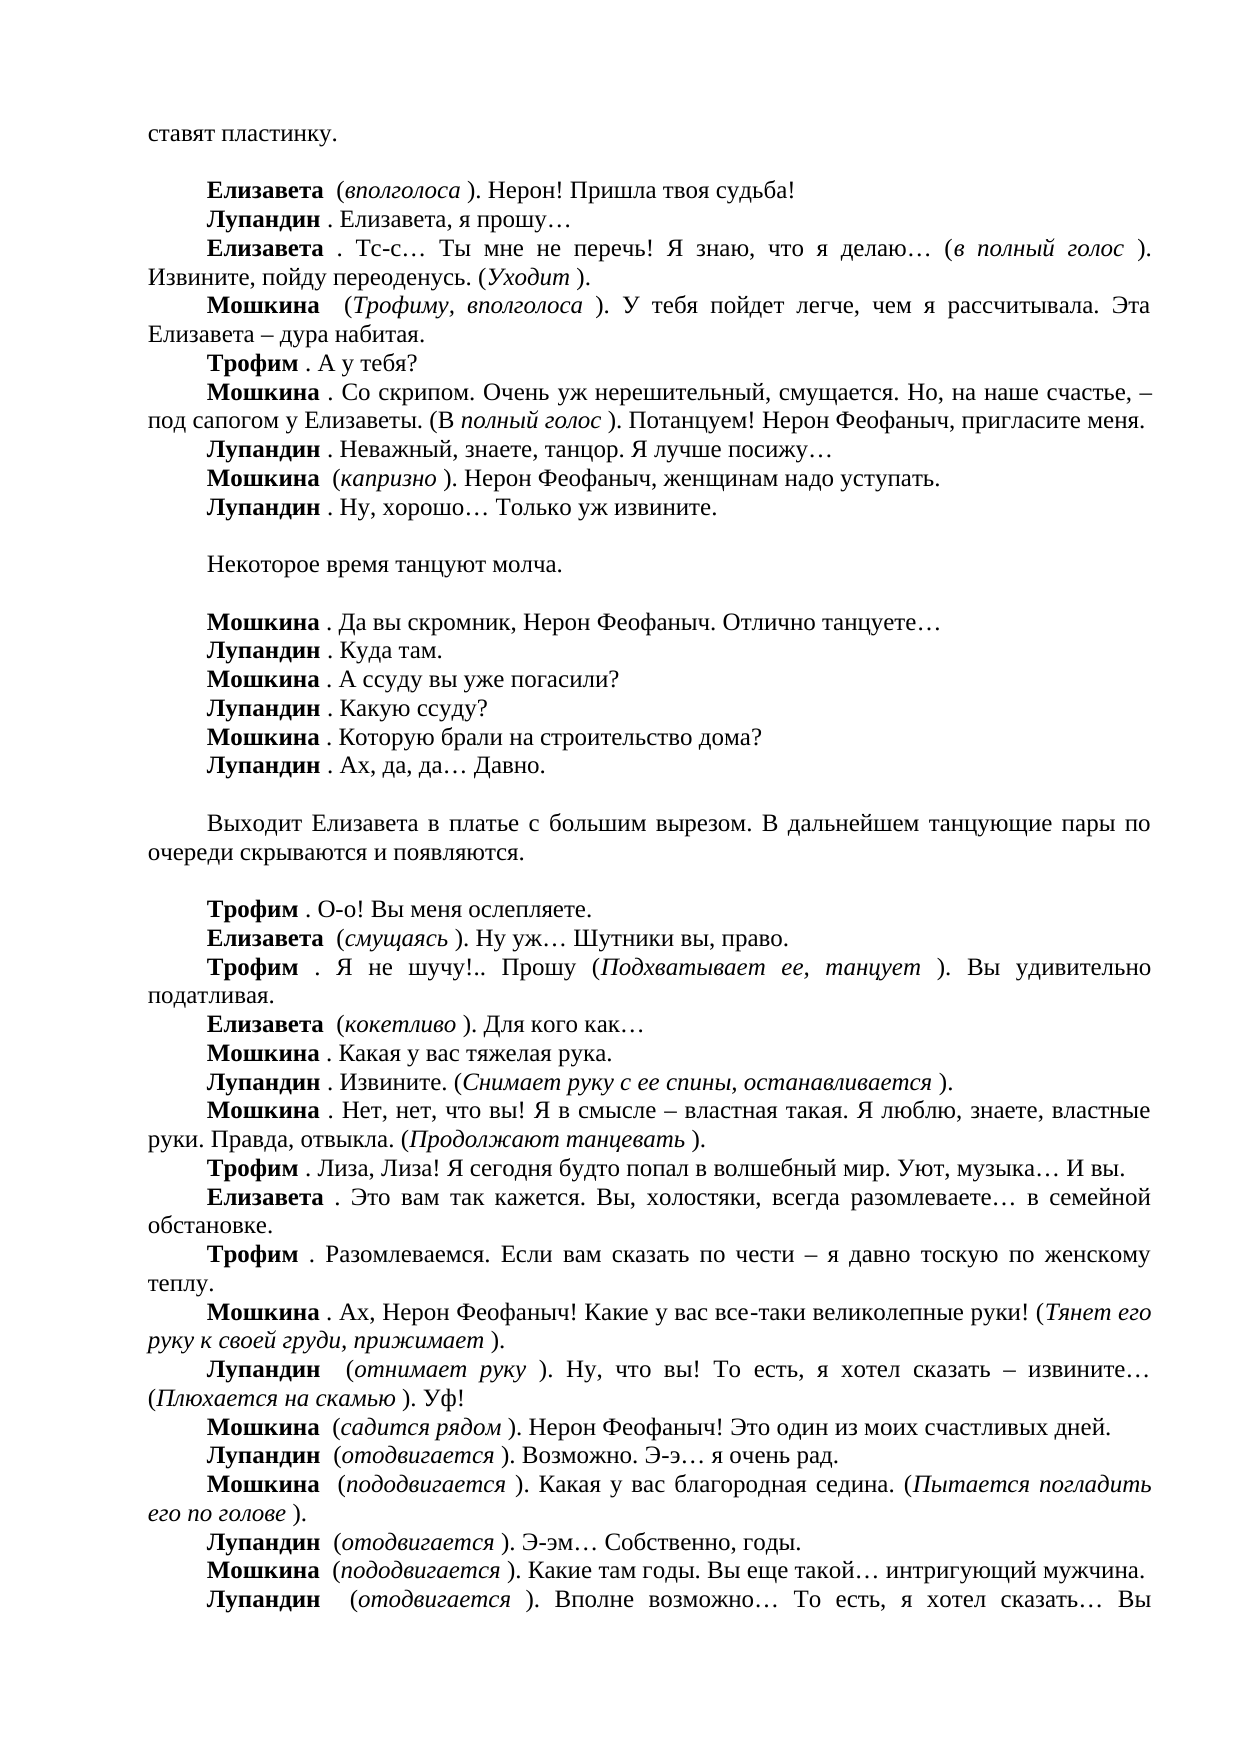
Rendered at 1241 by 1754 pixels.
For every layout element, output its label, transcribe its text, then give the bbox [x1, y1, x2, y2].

text Мошкина . Ах, Нерон Феофаныч! Какие у вас все-таки великолепные руки! (Тянет его руку к своей груди, прижимает ). [148, 1297, 1152, 1354]
text Елизавета (кокетливо ). Для кого как… [148, 1009, 1152, 1038]
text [148, 118, 1152, 147]
text Мошкина . Да вы скромник, Нерон Феофаныч. Отлично танцуете… [148, 607, 1152, 636]
text Елизавета . Тс-с… Ты мне не перечь! Я знаю, что я делаю… (в полный голос ). Извините, пойду переоденусь. (Уходит ). [148, 233, 1152, 291]
text Мошкина . Со скрипом. Очень уж нерешительный, смущается. Но, на наше счастье, – под сапогом у Елизаветы. (В полный голос ). Потанцуем! Нерон Феофаныч, пригласите меня. [148, 377, 1152, 434]
text Мошкина (пододвигается ). Какая у вас благородная седина. (Пытается погладить его по голове ). [148, 1469, 1152, 1527]
text Елизавета . Это вам так кажется. Вы, холостяки, всегда разомлеваете… в семейной обстановке. [148, 1182, 1152, 1239]
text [148, 1584, 1152, 1613]
text Мошкина . Нет, нет, что вы! Я в смысле – властная такая. Я люблю, знаете, властные руки. Правда, отвыкла. (Продолжают танцевать ). [148, 1096, 1152, 1153]
text Мошкина . Которую брали на строительство дома? [148, 722, 1152, 751]
text Мошкина . А ссуду вы уже погасили? [148, 664, 1152, 693]
text Лупандин . Ах, да, да… Давно. [148, 751, 1152, 779]
text Мошкина (капризно ). Нерон Феофаныч, женщинам надо уступать. [148, 463, 1152, 492]
text Лупандин . Куда там. [148, 636, 1152, 664]
text Лупандин . Извините. (Снимает руку с ее спины, останавливается ). [148, 1067, 1152, 1096]
text Лупандин . Какую ссуду? [148, 693, 1152, 722]
text Трофим . О-о! Вы меня ослепляете. [148, 894, 1152, 923]
text Лупандин (отнимает руку ). Ну, что вы! То есть, я хотел сказать – извините… (Плюхается на скамью ). Уф! [148, 1354, 1152, 1412]
text Трофим . Лиза, Лиза! Я сегодня будто попал в волшебный мир. Уют, музыка… И вы. [148, 1153, 1152, 1182]
text Елизавета (смущаясь ). Ну уж… Шутники вы, право. [148, 923, 1152, 952]
text Трофим . Разомлеваемся. Если вам сказать по чести – я давно тоскую по женскому теплу. [148, 1239, 1152, 1297]
text Лупандин . Неважный, знаете, танцор. Я лучше посижу… [148, 434, 1152, 463]
text Лупандин (отодвигается ). Возможно. Э-э… я очень рад. [148, 1441, 1152, 1469]
text Мошкина (садится рядом ). Нерон Феофаныч! Это один из моих счастливых дней. [148, 1412, 1152, 1441]
text Лупандин (отодвигается ). Э-эм… Собственно, годы. [148, 1527, 1152, 1556]
text Лупандин . Ну, хорошо… Только уж извините. [148, 492, 1152, 521]
text Елизавета (вполголоса ). Нерон! Пришла твоя судьба! [148, 176, 1152, 204]
text Мошкина (Трофиму, вполголоса ). У тебя пойдет легче, чем я рассчитывала. Эта Елизавета – дура набитая. [148, 291, 1152, 348]
text Мошкина . Какая у вас тяжелая рука. [148, 1038, 1152, 1067]
text Выходит Елизавета в платье с большим вырезом. В дальнейшем танцующие пары по очереди скрываются и появляются. [148, 808, 1152, 866]
text Трофим . А у тебя? [148, 348, 1152, 377]
text Некоторое время танцуют молча. [148, 549, 1152, 578]
text Лупандин . Елизавета, я прошу… [148, 204, 1152, 233]
text Трофим . Я не шучу!.. Прошу (Подхватывает ее, танцует ). Вы удивительно податливая. [148, 952, 1152, 1009]
text Мошкина (пододвигается ). Какие там годы. Вы еще такой… интригующий мужчина. [148, 1556, 1152, 1584]
